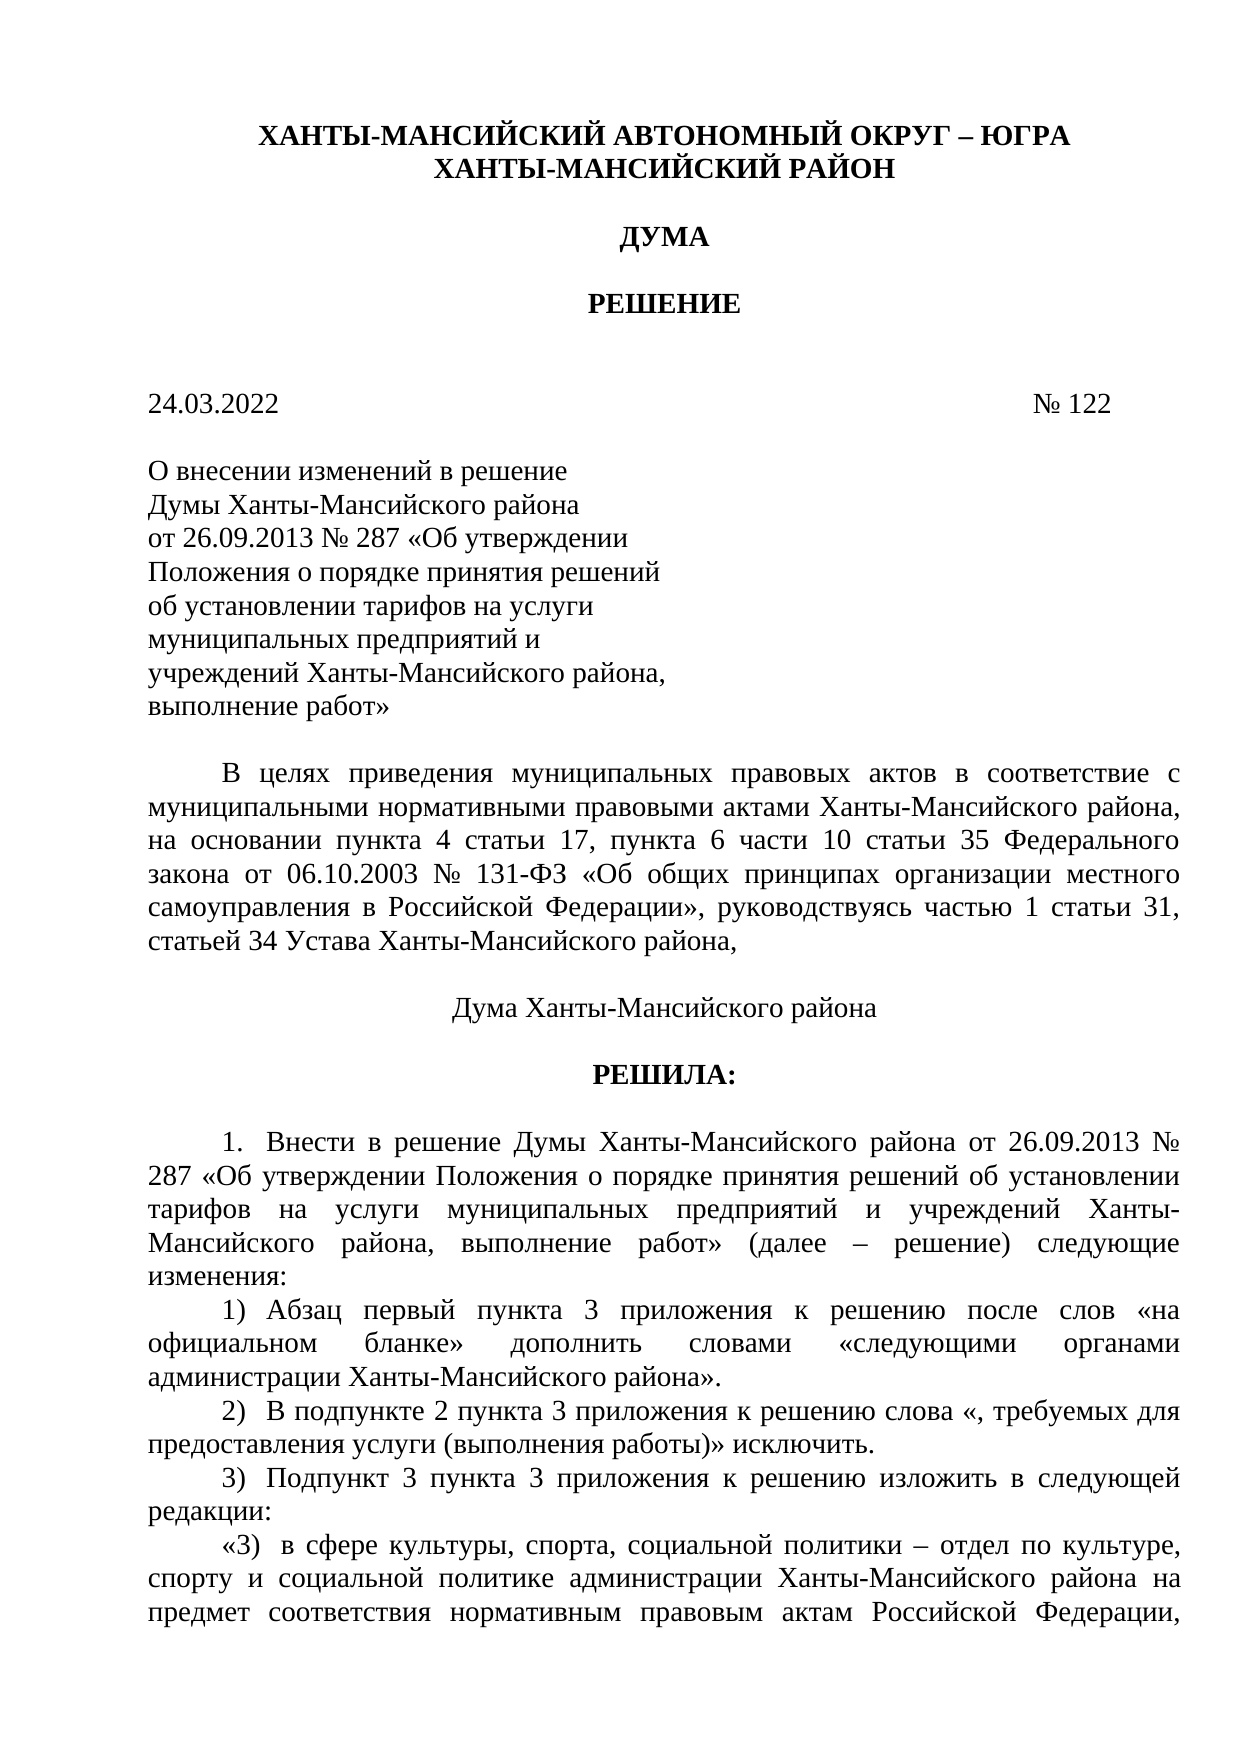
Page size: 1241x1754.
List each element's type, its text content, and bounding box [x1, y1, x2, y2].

text РЕШИЛА: [148, 1057, 1181, 1091]
text об установлении тарифов на услуги [148, 588, 1181, 621]
text ХАНТЫ-МАНСИЙСКИЙ РАЙОН [148, 152, 1181, 185]
text Дума Ханты-Мансийского района [148, 990, 1181, 1024]
text Думы Ханты-Мансийского района [148, 487, 1181, 521]
text 3) Подпункт 3 пункта 3 приложения к решению изложить в следующей редакции: [148, 1460, 1181, 1527]
text 2) В подпункте 2 пункта 3 приложения к решению слова «, требуемых для предоставления услуги (выполнения работы)» исключить. [148, 1393, 1181, 1460]
text О внесении изменений в решение [148, 453, 1181, 487]
text 1. Внести в решение Думы Ханты-Мансийского района от 26.09.2013 № 287 «Об утверждении Положения о порядке принятия решений об установлении тарифов на услуги муниципальных предприятий и учреждений Ханты-Мансийского района, выполнение работ» (далее – решение) следующие изменения: [148, 1124, 1181, 1292]
text В целях приведения муниципальных правовых актов в соответствие с муниципальными нормативными правовыми актами Ханты-Мансийского района, на основании пункта 4 статьи 17, пункта 6 части 10 статьи 35 Федерального закона от 06.10.2003 № 131-ФЗ «Об общих принципах организации местного самоуправления в Российской Федерации», руководствуясь частью 1 статьи 31, статьей 34 Устава Ханты-Мансийского района, [148, 755, 1181, 957]
text ДУМА [148, 219, 1181, 252]
text РЕШЕНИЕ [148, 286, 1181, 319]
text от 26.09.2013 № 287 «Об утверждении [148, 521, 1181, 554]
text муниципальных предприятий и [148, 621, 1181, 655]
text 24.03.2022 № 122 [148, 386, 1181, 420]
text Положения о порядке принятия решений [148, 554, 1181, 588]
text ХАНТЫ-МАНСИЙСКИЙ АВТОНОМНЫЙ ОКРУГ – ЮГРА [148, 118, 1181, 152]
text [148, 1527, 1181, 1627]
text выполнение работ» [148, 688, 1181, 722]
text учреждений Ханты-Мансийского района, [148, 655, 1181, 688]
text 1) Абзац первый пункта 3 приложения к решению после слов «на официальном бланке» дополнить словами «следующими органами администрации Ханты-Мансийского района». [148, 1292, 1181, 1393]
